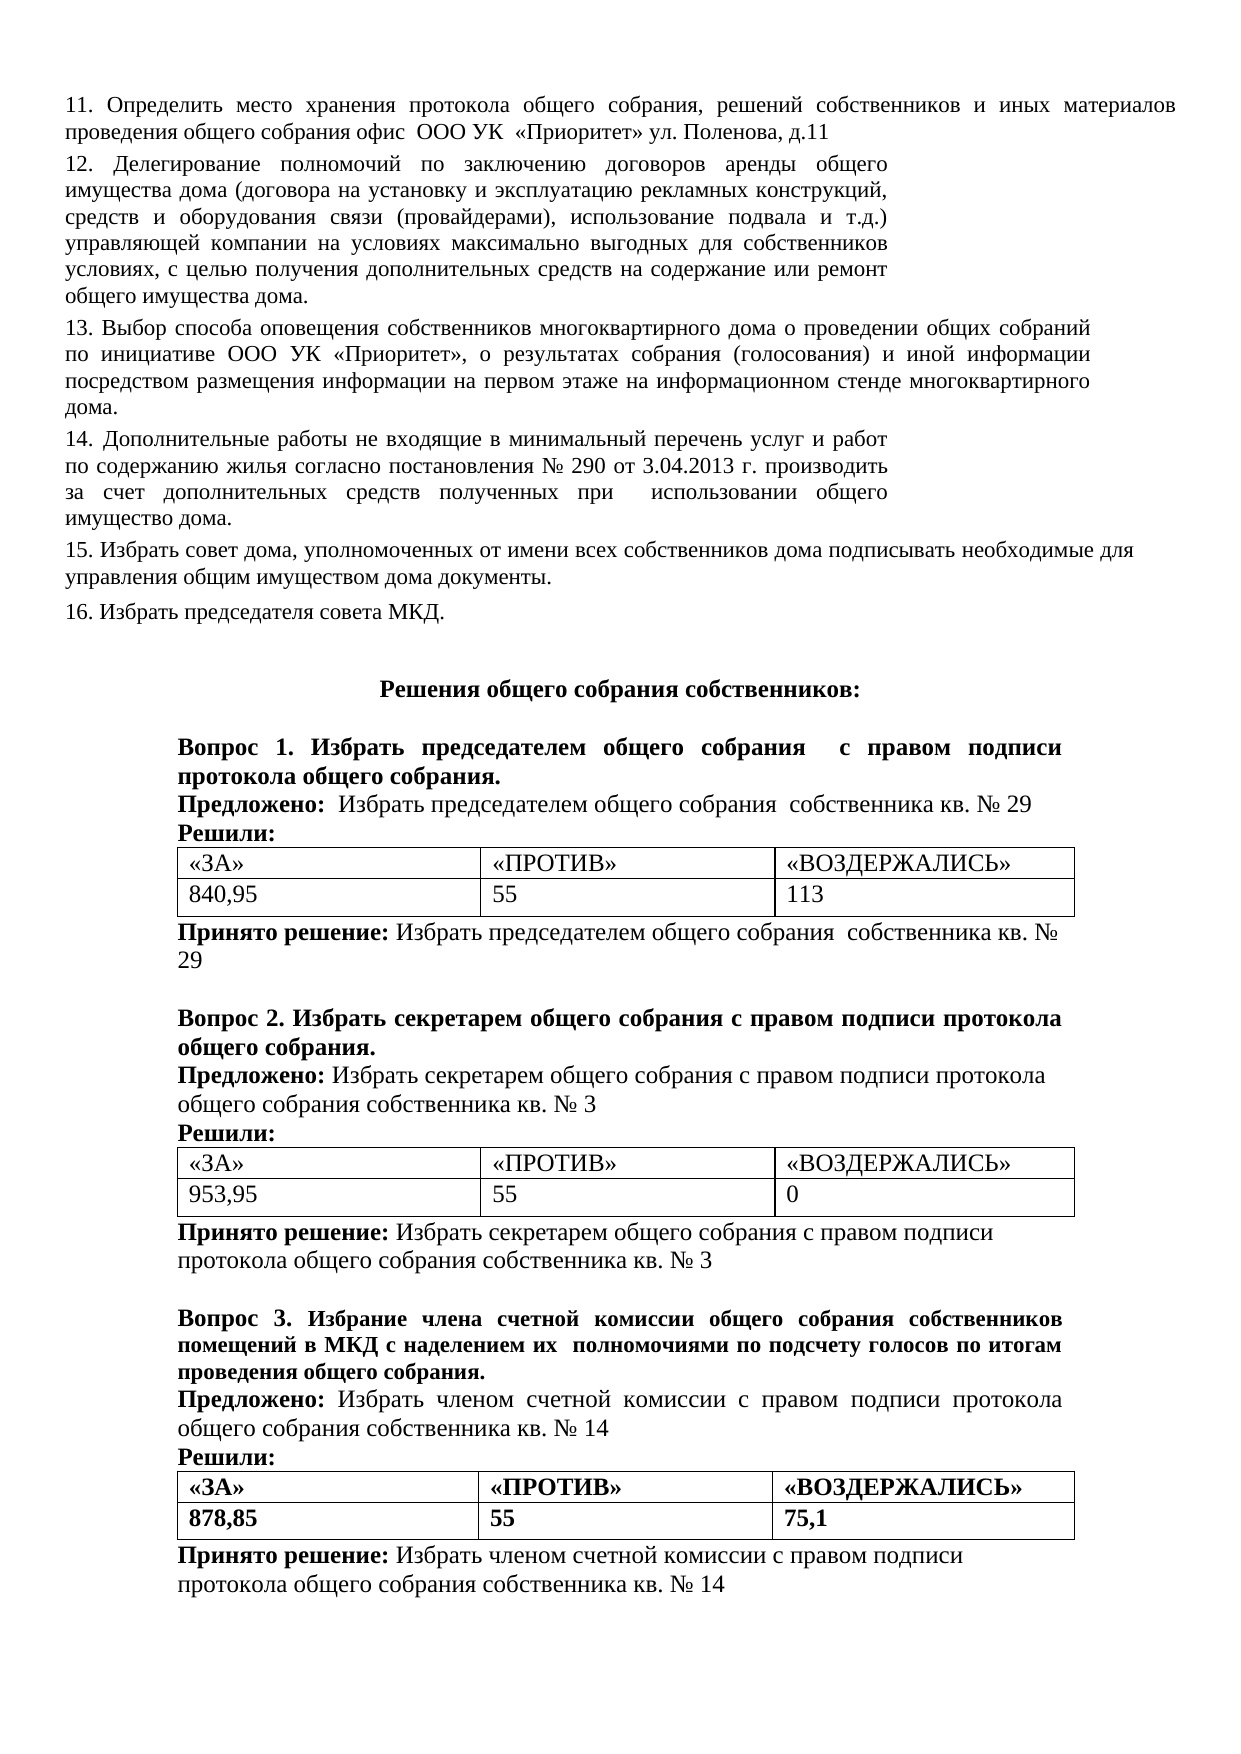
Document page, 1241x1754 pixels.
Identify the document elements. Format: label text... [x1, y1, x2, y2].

table_cell 11. Определить место хранения протокола общего собрания, решений собственников и иных материалов проведения общего собрания офис ООО УК «Приоритет» ул. Поленова, д.11 [59, 89, 1190, 147]
text Решили: [177, 1118, 1063, 1147]
table_cell 840,95 [178, 879, 480, 916]
text Вопрос 3. Избрание члена счетной комиссии общего собрания собственников помещений в МКД с наделением их полномочиями по подсчету голосов по итогам проведения общего собрания. [177, 1303, 1063, 1384]
table_cell 15. Избрать совет дома, уполномоченных от имени всех собственников дома подписывать необходимые для управления общим имуществом дома документы. [59, 534, 901, 595]
table_header «ВОЗДЕРЖАЛИСЬ» [776, 1148, 1074, 1178]
table_cell 16. Избрать председателя совета МКД. [59, 595, 901, 674]
text Предложено: Избрать секретарем общего собрания с правом подписи протокола общего собрания собственника кв. № 3 [177, 1061, 1063, 1118]
table_header «ЗА» [178, 848, 480, 878]
text Решения общего собрания собственников: [177, 674, 1063, 703]
text Вопрос 1. Избрать председателем общего собрания с правом подписи протокола общего собрания. [177, 732, 1063, 789]
table_cell 0 [776, 1179, 1074, 1216]
table_header «ЗА» [178, 1148, 480, 1178]
table_header «ЗА» [178, 1472, 478, 1502]
text Решили: [177, 1442, 1063, 1471]
table_cell 13. Выбор способа оповещения собственников многоквартирного дома о проведении общих собраний по инициативе ООО УК «Приоритет», о результатах собрания (голосования) и иной информации посредством размещения информации на первом этаже на информационном стенде многоквартирного дома. [59, 311, 901, 422]
table_cell 55 [479, 1503, 772, 1539]
table_cell 55 [481, 1179, 774, 1216]
table_cell 12. Делегирование полномочий по заключению договоров аренды общего имущества дома (договора на установку и эксплуатацию рекламных конструкций, средств и оборудования связи (провайдерами), использование подвала и т.д.) управляющей компании на условиях максимально выгодных для собственников условиях, с целью получения дополнительных средств на содержание или ремонт общего имущества дома. [59, 147, 901, 311]
text Предложено: Избрать председателем общего собрания собственника кв. № 29 [177, 789, 1063, 818]
table_cell 14. Дополнительные работы не входящие в минимальный перечень услуг и работ по содержанию жилья согласно постановления № 290 от 3.04.2013 г. производить за счет дополнительных средств полученных при использовании общего имущество дома. [59, 423, 901, 534]
table_header «ВОЗДЕРЖАЛИСЬ» [776, 848, 1074, 878]
table_header «ПРОТИВ» [481, 1148, 774, 1178]
table_header «ПРОТИВ» [481, 848, 774, 878]
table_cell 878,85 [178, 1503, 478, 1539]
text Решили: [177, 818, 1063, 847]
text Вопрос 2. Избрать секретарем общего собрания с правом подписи протокола общего собрания. [177, 1003, 1063, 1061]
text Принято решение: Избрать председателем общего собрания собственника кв. № 29 [177, 917, 1063, 974]
text Принято решение: Избрать членом счетной комиссии с правом подписи протокола общего собрания собственника кв. № 14 [177, 1540, 1063, 1598]
table_cell 953,95 [178, 1179, 480, 1216]
table_header «ПРОТИВ» [479, 1472, 772, 1502]
table_cell 75,1 [773, 1503, 1074, 1539]
text Принято решение: Избрать секретарем общего собрания с правом подписи протокола общего собрания собственника кв. № 3 [177, 1217, 1063, 1274]
text Предложено: Избрать членом счетной комиссии с правом подписи протокола общего собрания собственника кв. № 14 [177, 1384, 1063, 1442]
table_cell 113 [776, 879, 1074, 916]
table_header «ВОЗДЕРЖАЛИСЬ» [773, 1472, 1074, 1502]
table_cell 55 [481, 879, 774, 916]
